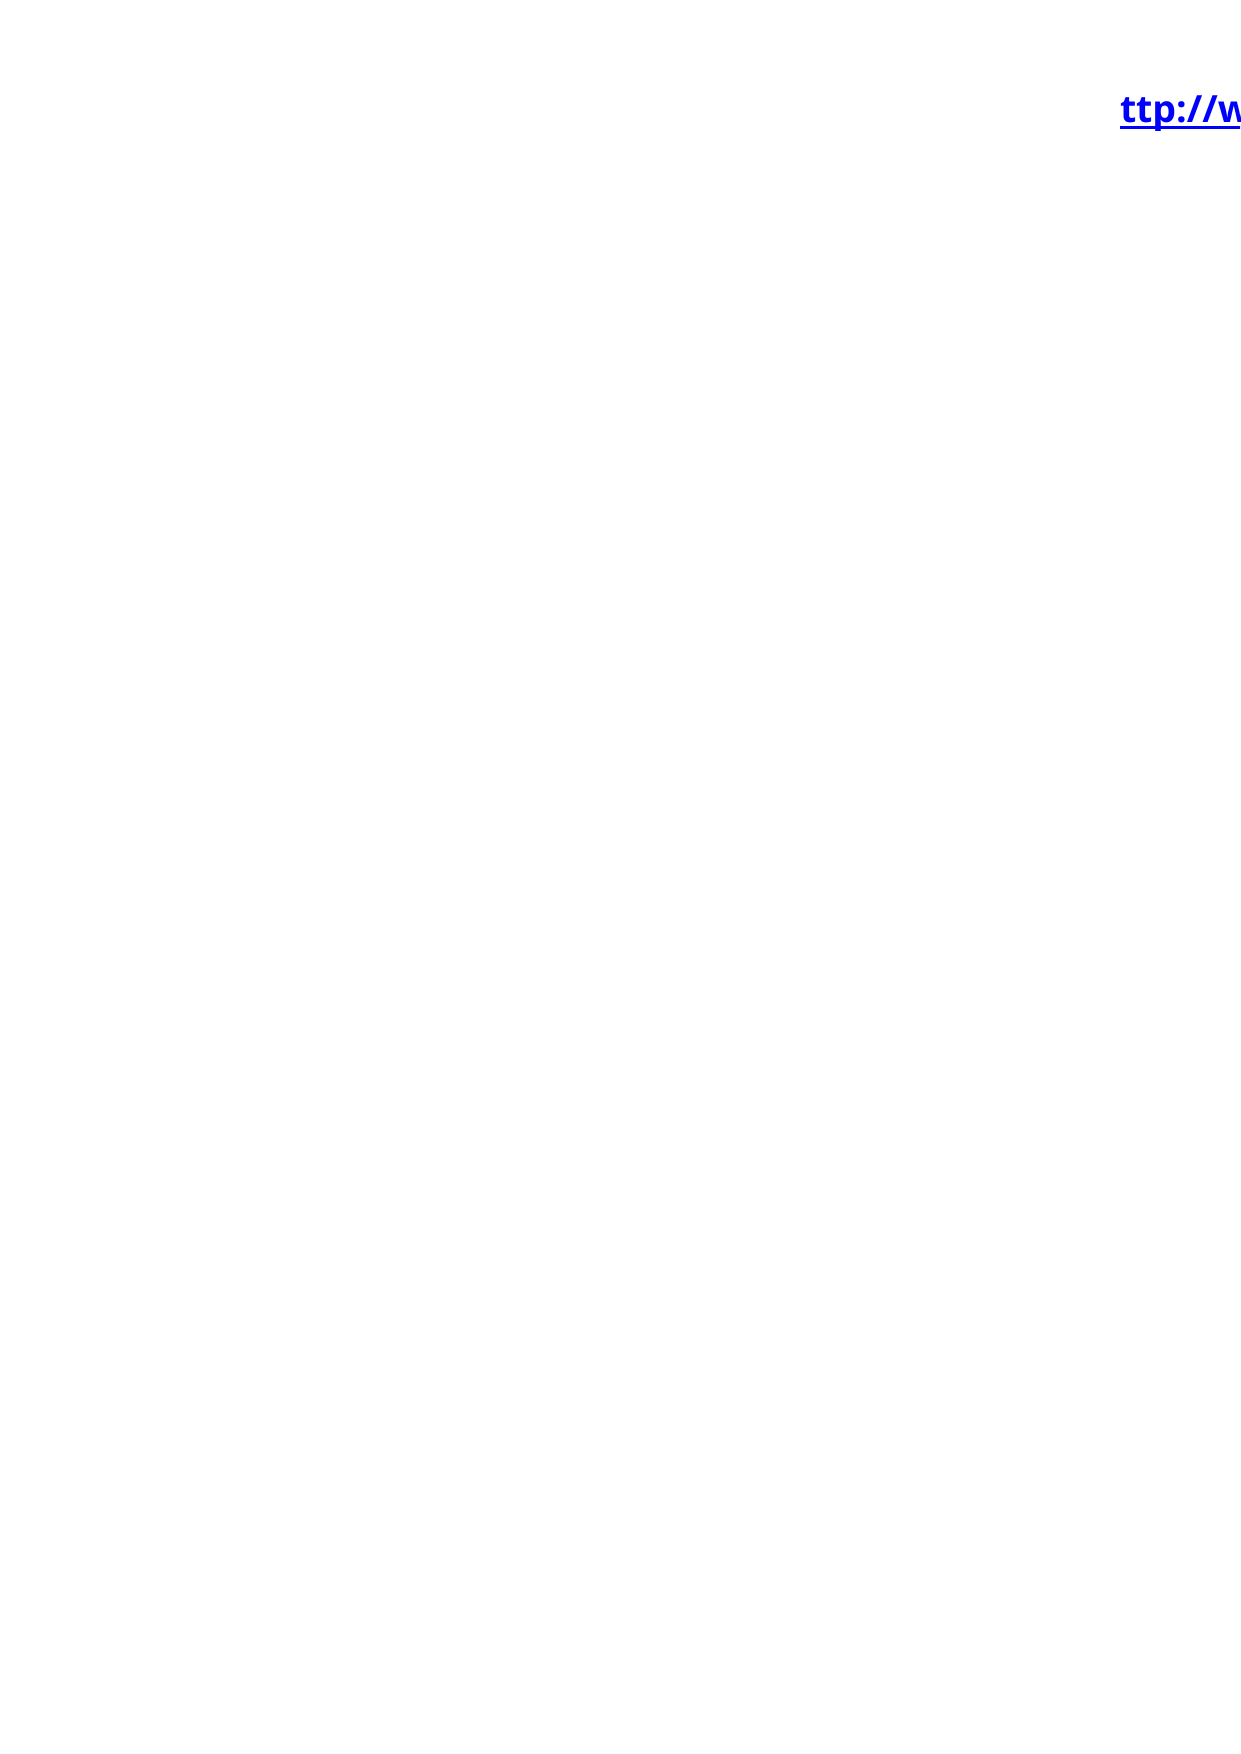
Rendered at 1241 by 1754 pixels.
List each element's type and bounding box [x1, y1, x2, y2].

text [1120, 129, 1240, 146]
text [1120, 71, 1240, 126]
